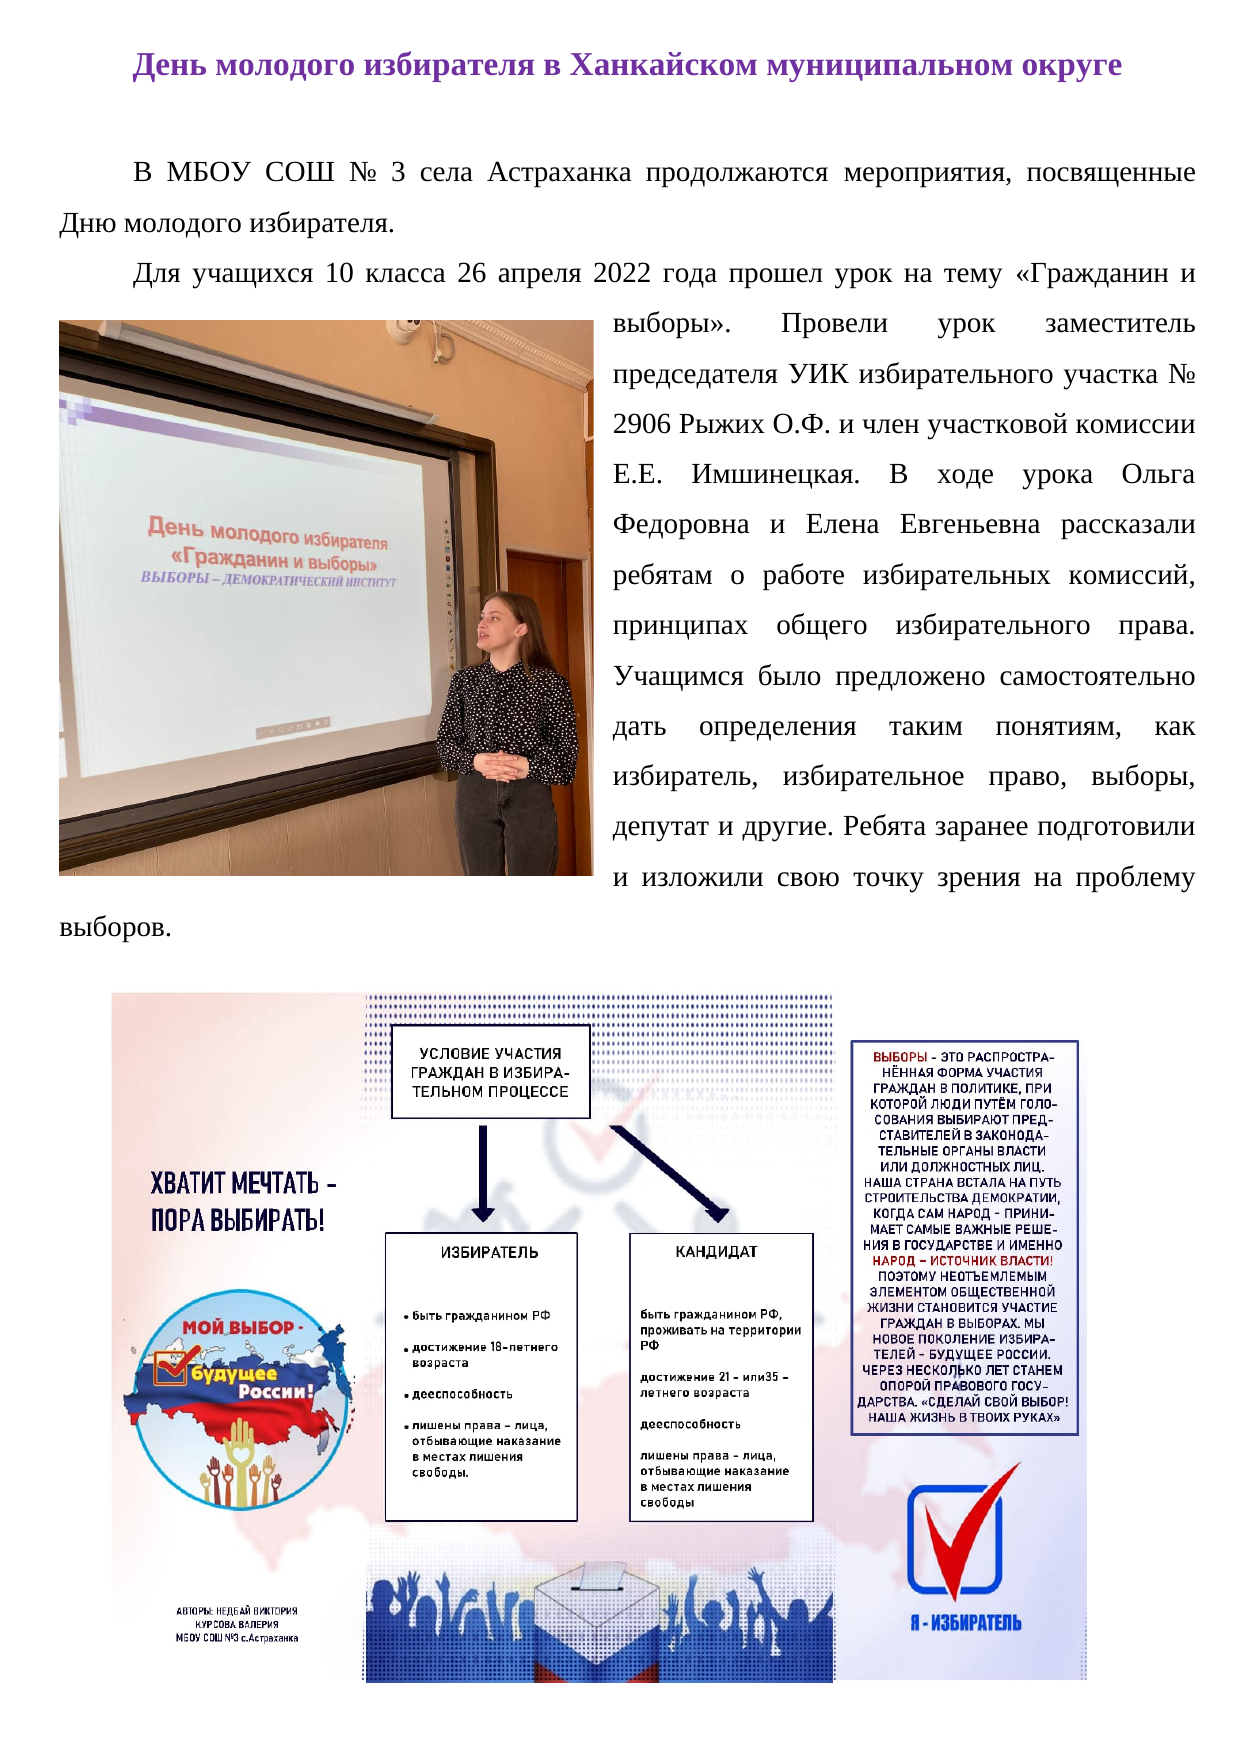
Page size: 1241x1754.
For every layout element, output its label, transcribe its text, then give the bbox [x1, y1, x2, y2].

picture [108, 989, 1090, 1683]
text В МБОУ СОШ № 3 села Астраханка продолжаются мероприятия, посвященные Дню молодого избирателя. [59, 154, 1196, 238]
picture [59, 320, 594, 876]
text День молодого избирателя в Ханкайском муниципальном округе [59, 44, 1196, 83]
